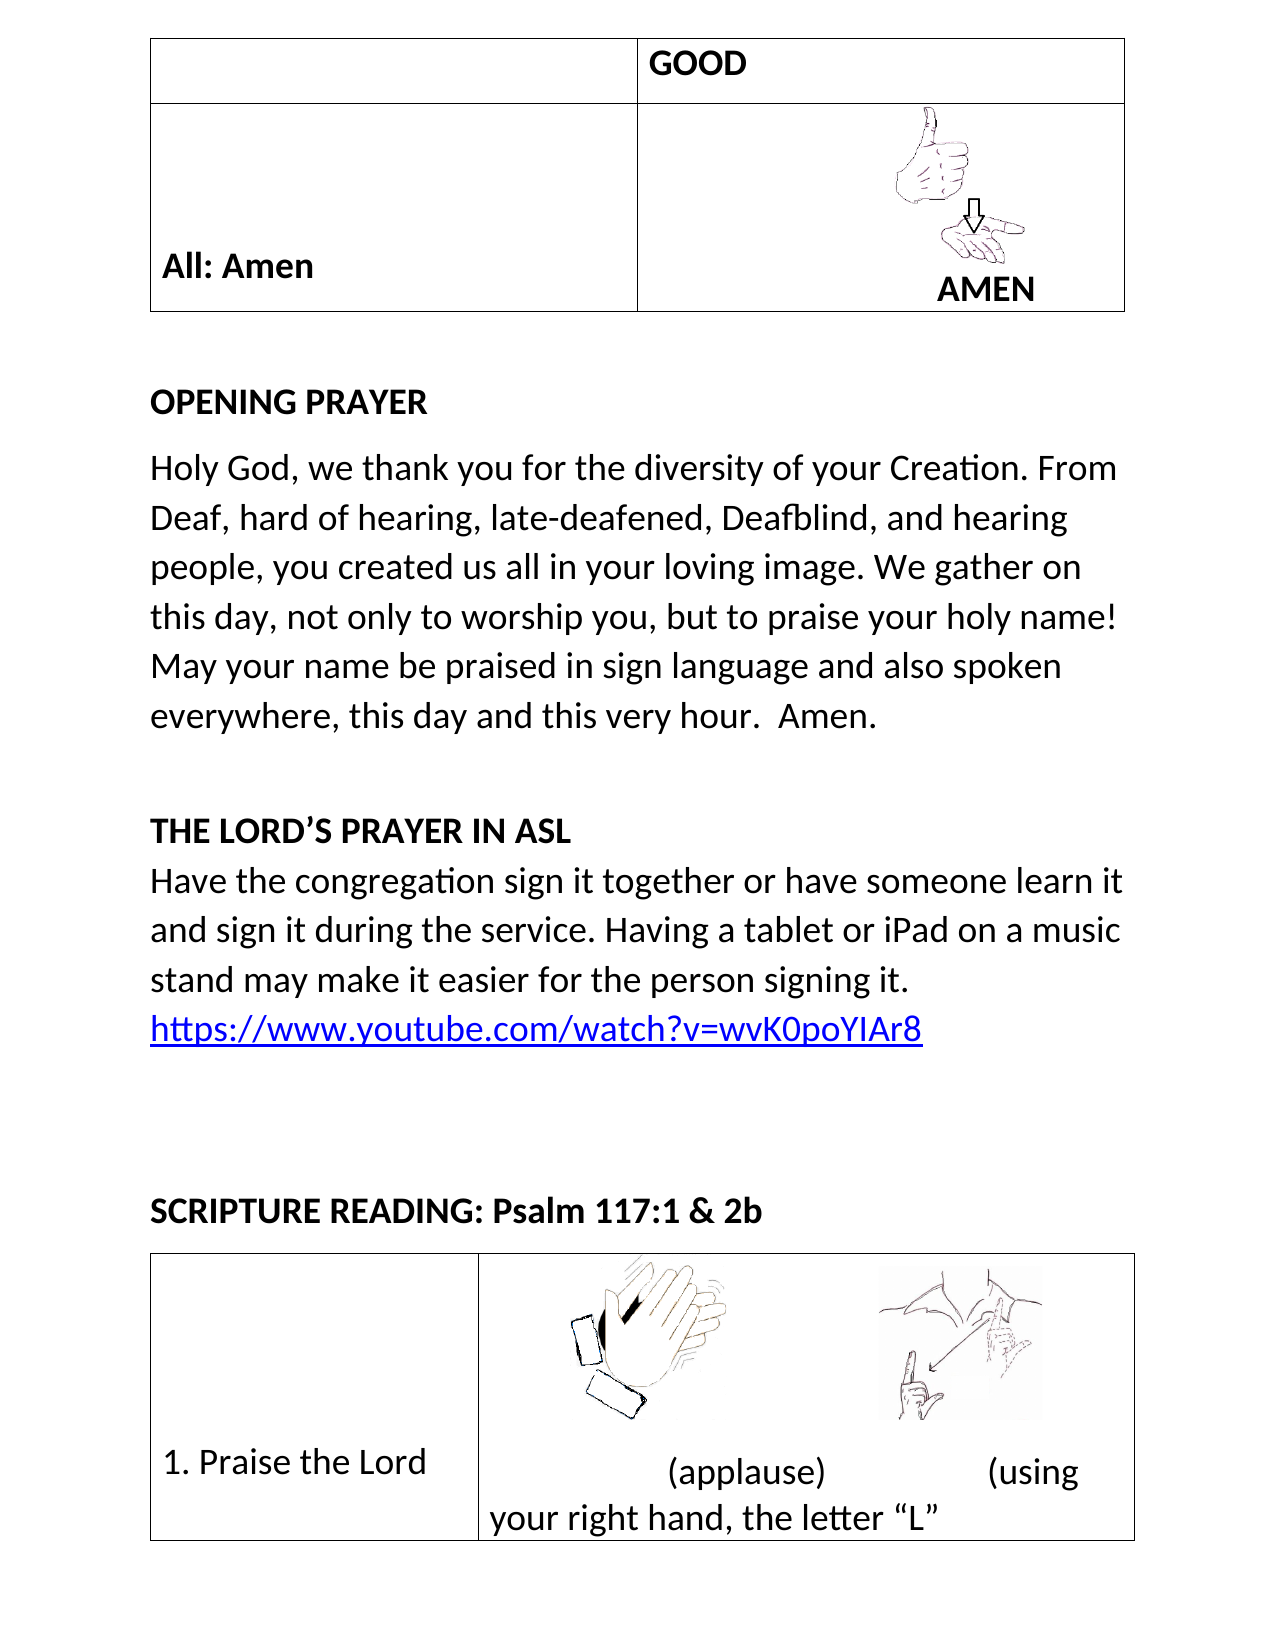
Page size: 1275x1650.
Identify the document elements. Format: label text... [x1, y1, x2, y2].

picture [570, 1254, 727, 1420]
text Holy God, we thank you for the diversity of your Creation. From Deaf, hard of hearing, late-deafened, Deafblind, and hearing people, you created us all in your loving image. We gather on this day, not only to worship you, but to praise your holy name! May your name be praised in sign language and also spoken everywhere, this day and this very hour. Amen. [150, 444, 1125, 738]
text SCRIPTURE READING: Psalm 117:1 & 2b [150, 1138, 1125, 1233]
table_cell All: Amen [151, 104, 637, 311]
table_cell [151, 39, 637, 103]
picture [894, 104, 1027, 266]
picture [878, 1266, 1043, 1420]
table_header 1. Praise the Lord [151, 1254, 478, 1539]
table_cell GOD GOOD [638, 39, 1124, 103]
text THE LORD’S PRAYER IN ASL Have the congregation sign it together or have someone learn it and sign it during the service. Having a tablet or iPad on a music stand may make it easier for the person signing it. https://www.youtube.com/watch?v=wvK0poYIAr8 [150, 758, 1125, 1051]
table_cell AMEN [638, 104, 1124, 311]
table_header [479, 1254, 1134, 1539]
text OPENING PRAYER [150, 378, 1125, 424]
